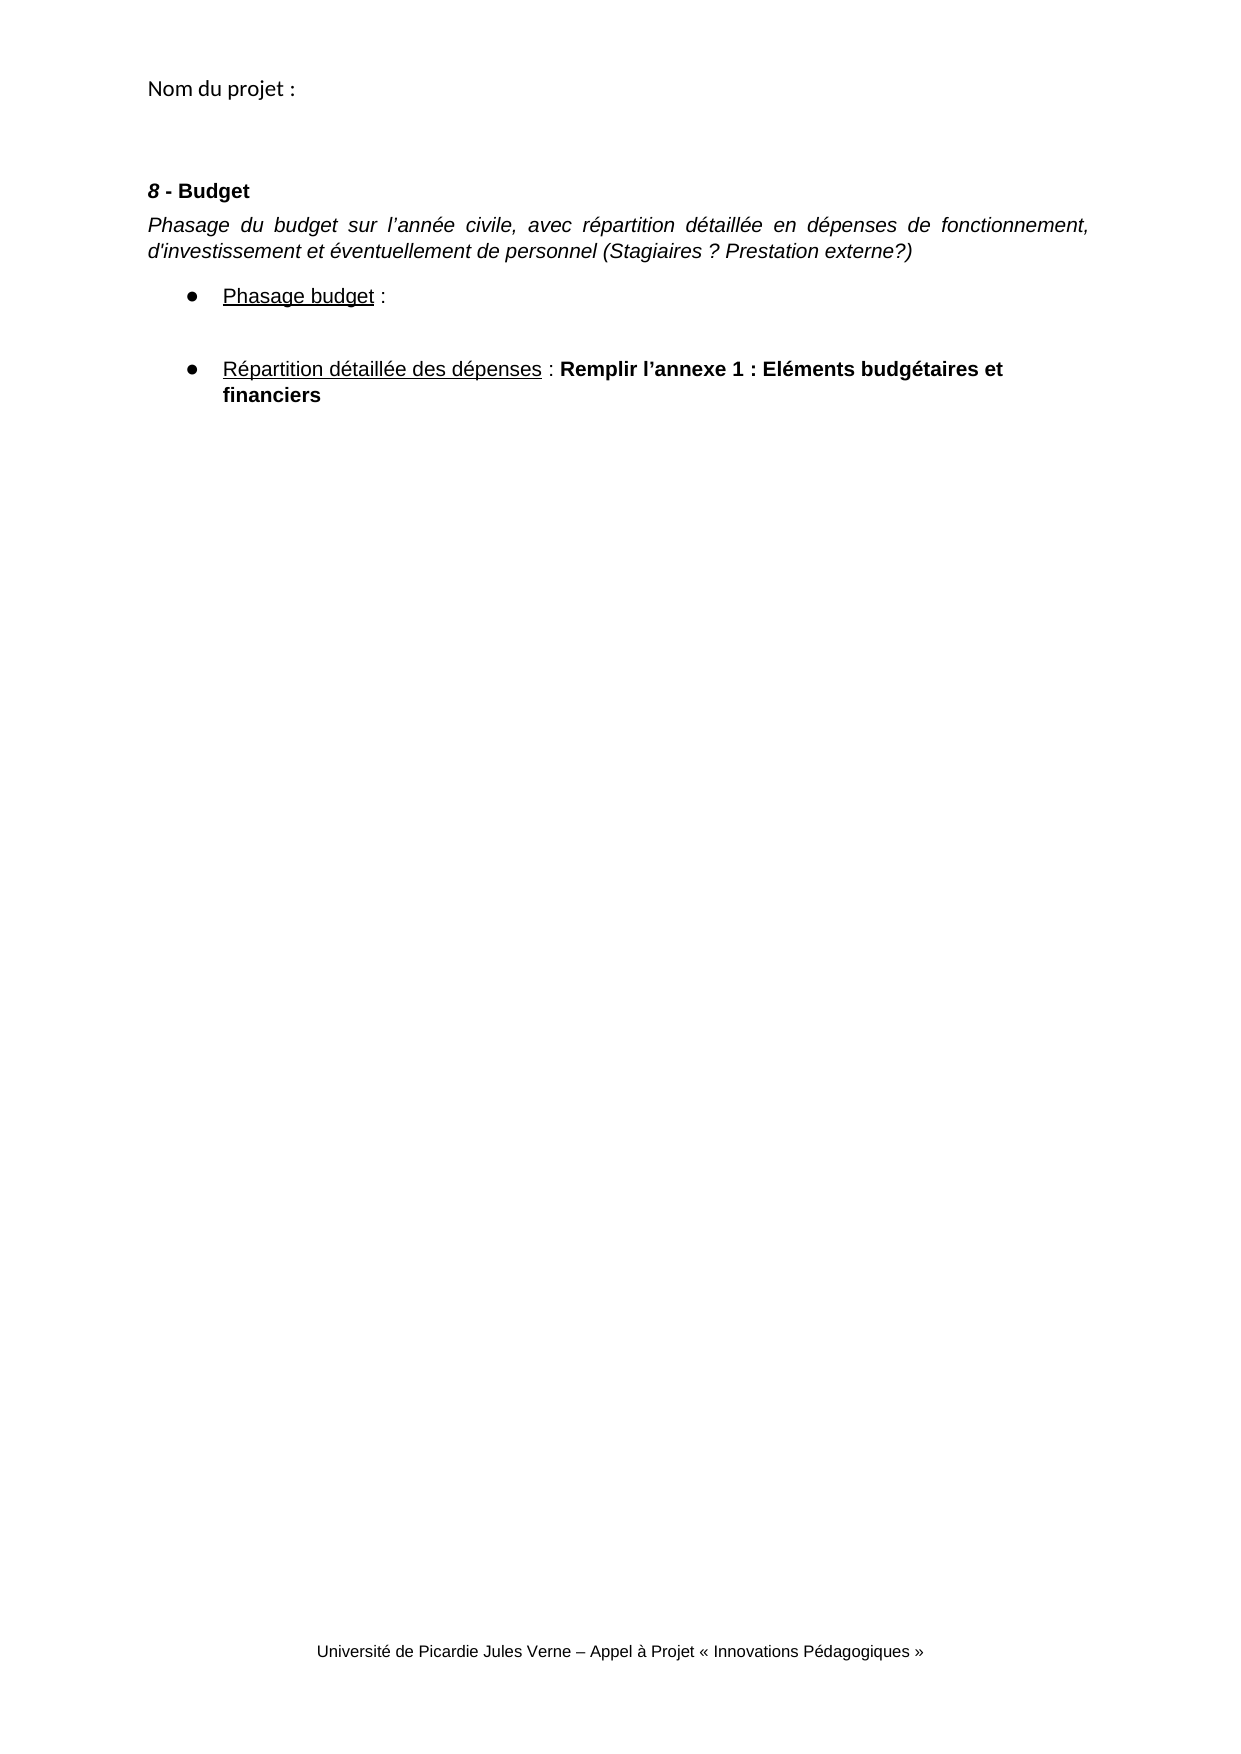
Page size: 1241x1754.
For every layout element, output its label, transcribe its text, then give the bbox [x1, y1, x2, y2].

text Phasage du budget sur l’année civile, avec répartition détaillée en dépenses de fonctionnement, d'investissement et éventuellement de personnel (Stagiaires ? Prestation externe?) [148, 213, 1092, 263]
subtitle 8 - Budget [148, 179, 1092, 203]
list Phasage budget : [185, 282, 1092, 308]
list Répartition détaillée des dépenses : Remplir l’annexe 1 : Eléments budgétaires et financiers [185, 355, 1092, 407]
